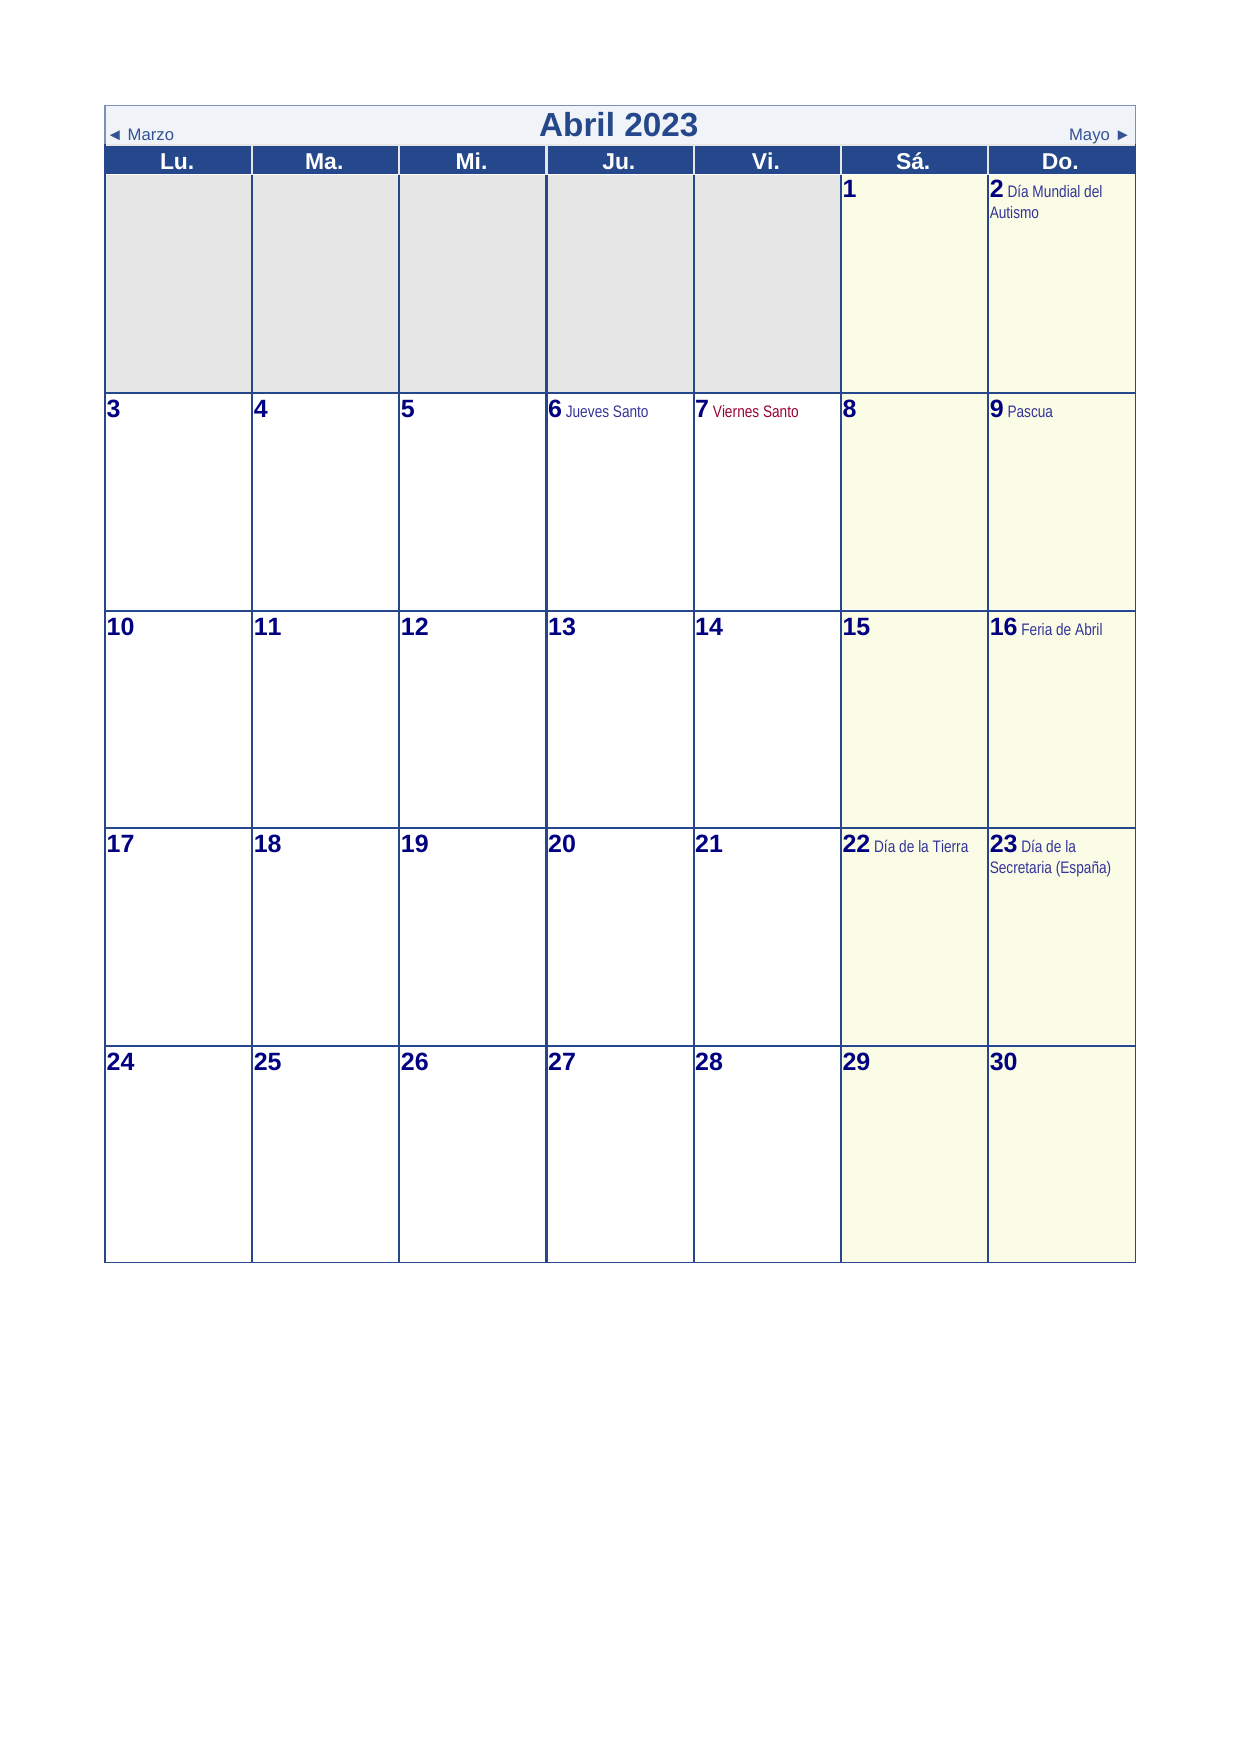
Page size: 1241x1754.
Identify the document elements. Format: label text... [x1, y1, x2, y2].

table_cell 8 [842, 394, 987, 609]
table_cell 24 [106, 1047, 251, 1262]
table_cell 20 [548, 829, 693, 1044]
table_cell Vi. [695, 146, 840, 174]
table_cell 7 Viernes Santo [695, 394, 840, 609]
table_cell [400, 175, 545, 392]
table_cell 16 Feria de Abril [989, 612, 1135, 827]
table_cell 9 Pascua [989, 394, 1135, 609]
table_header Mayo ► [988, 106, 1135, 144]
table_cell 15 [842, 612, 987, 827]
table_cell [253, 175, 398, 392]
table_cell 6 Jueves Santo [548, 394, 693, 609]
table_cell 27 [548, 1047, 693, 1262]
table_cell 28 [695, 1047, 840, 1262]
table_header Abril 2023 [252, 106, 988, 144]
table_cell 4 [253, 394, 398, 609]
table_cell 30 [989, 1047, 1135, 1262]
table_cell [106, 175, 251, 392]
table_cell 1 [842, 175, 987, 392]
table_cell 11 [253, 612, 398, 827]
table_cell 22 Día de la Tierra [842, 829, 987, 1044]
table_cell 23 Día de la Secretaria (España) [989, 829, 1135, 1044]
table_cell 5 [400, 394, 545, 609]
table_cell 19 [400, 829, 545, 1044]
table_cell Ma. [253, 146, 398, 174]
table_cell Sá. [842, 146, 987, 174]
table_cell Do. [989, 146, 1135, 174]
table_cell 18 [253, 829, 398, 1044]
table_cell Lu. [106, 146, 251, 174]
table_cell 25 [253, 1047, 398, 1262]
table_cell 10 [106, 612, 251, 827]
table_cell [695, 175, 840, 392]
table_cell 2 Día Mundial del Autismo [989, 175, 1135, 392]
table_cell 17 [106, 829, 251, 1044]
table_cell 29 [842, 1047, 987, 1262]
table_cell 21 [695, 829, 840, 1044]
table_cell 13 [548, 612, 693, 827]
table_cell 14 [695, 612, 840, 827]
table_cell 12 [400, 612, 545, 827]
table_cell Mi. [400, 146, 545, 174]
table_cell 26 [400, 1047, 545, 1262]
table_header ◄ Marzo [106, 106, 252, 144]
table_cell Ju. [548, 146, 693, 174]
table_cell 3 [106, 394, 251, 609]
table_cell [548, 175, 693, 392]
